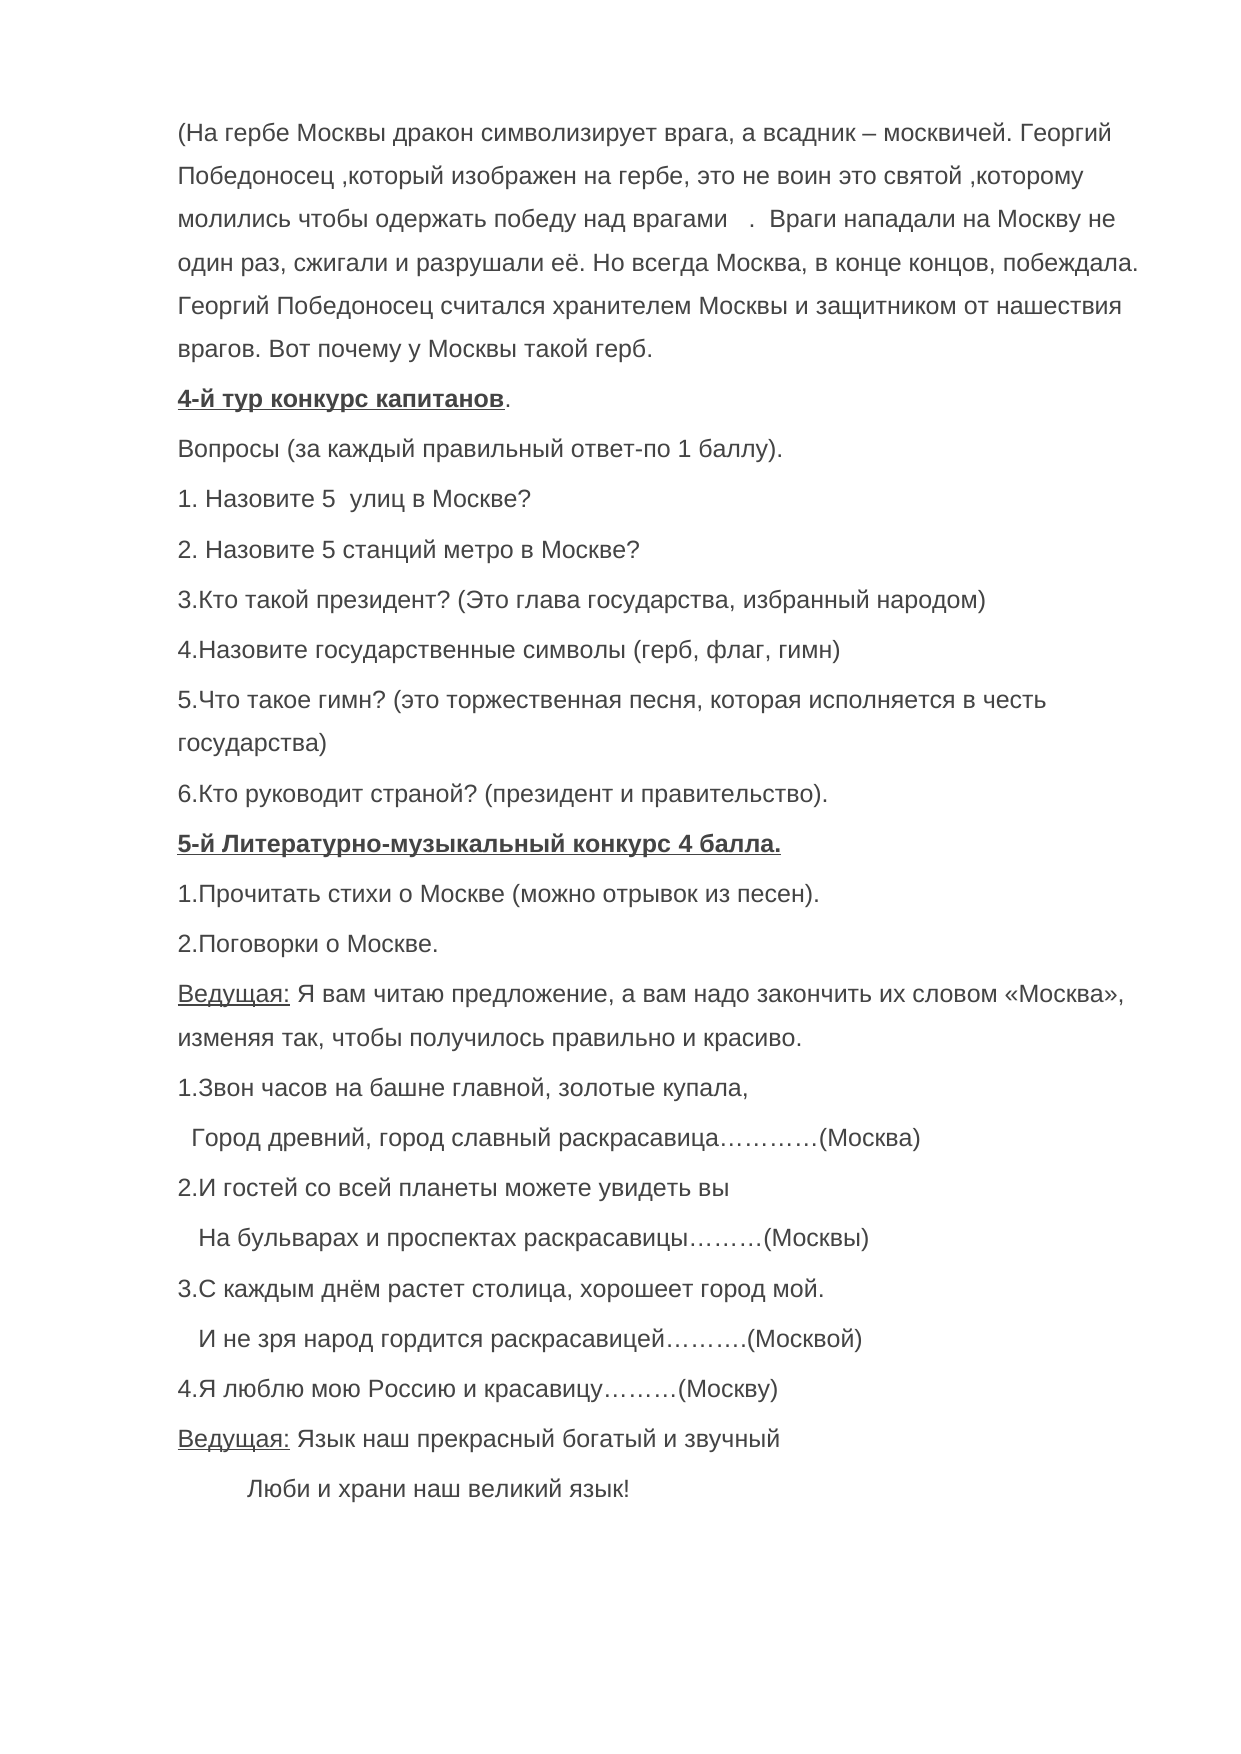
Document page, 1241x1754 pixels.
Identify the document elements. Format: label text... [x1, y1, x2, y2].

text (На гербе Москвы дракон символизирует врага, а всадник – москвичей. Георгий Победоносец ,который изображен на гербе, это не воин это святой ,которому молились чтобы одержать победу над врагами . Враги нападали на Москву не один раз, сжигали и разрушали её. Но всегда Москва, в конце концов, побеждала. Георгий Победоносец считался хранителем Москвы и защитником от нашествия врагов. Вот почему у Москвы такой герб. [177, 118, 1152, 362]
text Ведущая: Язык наш прекрасный богатый и звучный [177, 1424, 1152, 1453]
text 4-й тур конкурс капитанов. [177, 384, 1152, 413]
text Город древний, город славный раскрасавица…………(Москва) [177, 1123, 1152, 1152]
text 3.Кто такой президент? (Это глава государства, избранный народом) [177, 585, 1152, 613]
text И не зря народ гордится раскрасавицей……….(Москвой) [177, 1324, 1152, 1352]
text 1. Назовите 5 улиц в Москве? [177, 484, 1152, 513]
text 2.Поговорки о Москве. [177, 929, 1152, 958]
text 5-й Литературно-музыкальный конкурс 4 балла. [177, 829, 1152, 857]
text 1.Прочитать стихи о Москве (можно отрывок из песен). [177, 879, 1152, 908]
text 2. Назовите 5 станций метро в Москве? [177, 534, 1152, 563]
text 2.И гостей со всей планеты можете увидеть вы [177, 1173, 1152, 1202]
text Вопросы (за каждый правильный ответ-по 1 баллу). [177, 434, 1152, 463]
text Ведущая: Я вам читаю предложение, а вам надо закончить их словом «Москва», изменяя так, чтобы получилось правильно и красиво. [177, 979, 1152, 1051]
text На бульварах и проспектах раскрасавицы………(Москвы) [177, 1223, 1152, 1252]
text 3.С каждым днём растет столица, хорошеет город мой. [177, 1273, 1152, 1302]
text 5.Что такое гимн? (это торжественная песня, которая исполняется в честь государства) [177, 685, 1152, 757]
text Люби и храни наш великий язык! [177, 1474, 1152, 1503]
text 1.Звон часов на башне главной, золотые купала, [177, 1073, 1152, 1101]
text 4.Я люблю мою Россию и красавицу………(Москву) [177, 1374, 1152, 1403]
text 6.Кто руководит страной? (президент и правительство). [177, 778, 1152, 807]
text 4.Назовите государственные символы (герб, флаг, гимн) [177, 635, 1152, 664]
